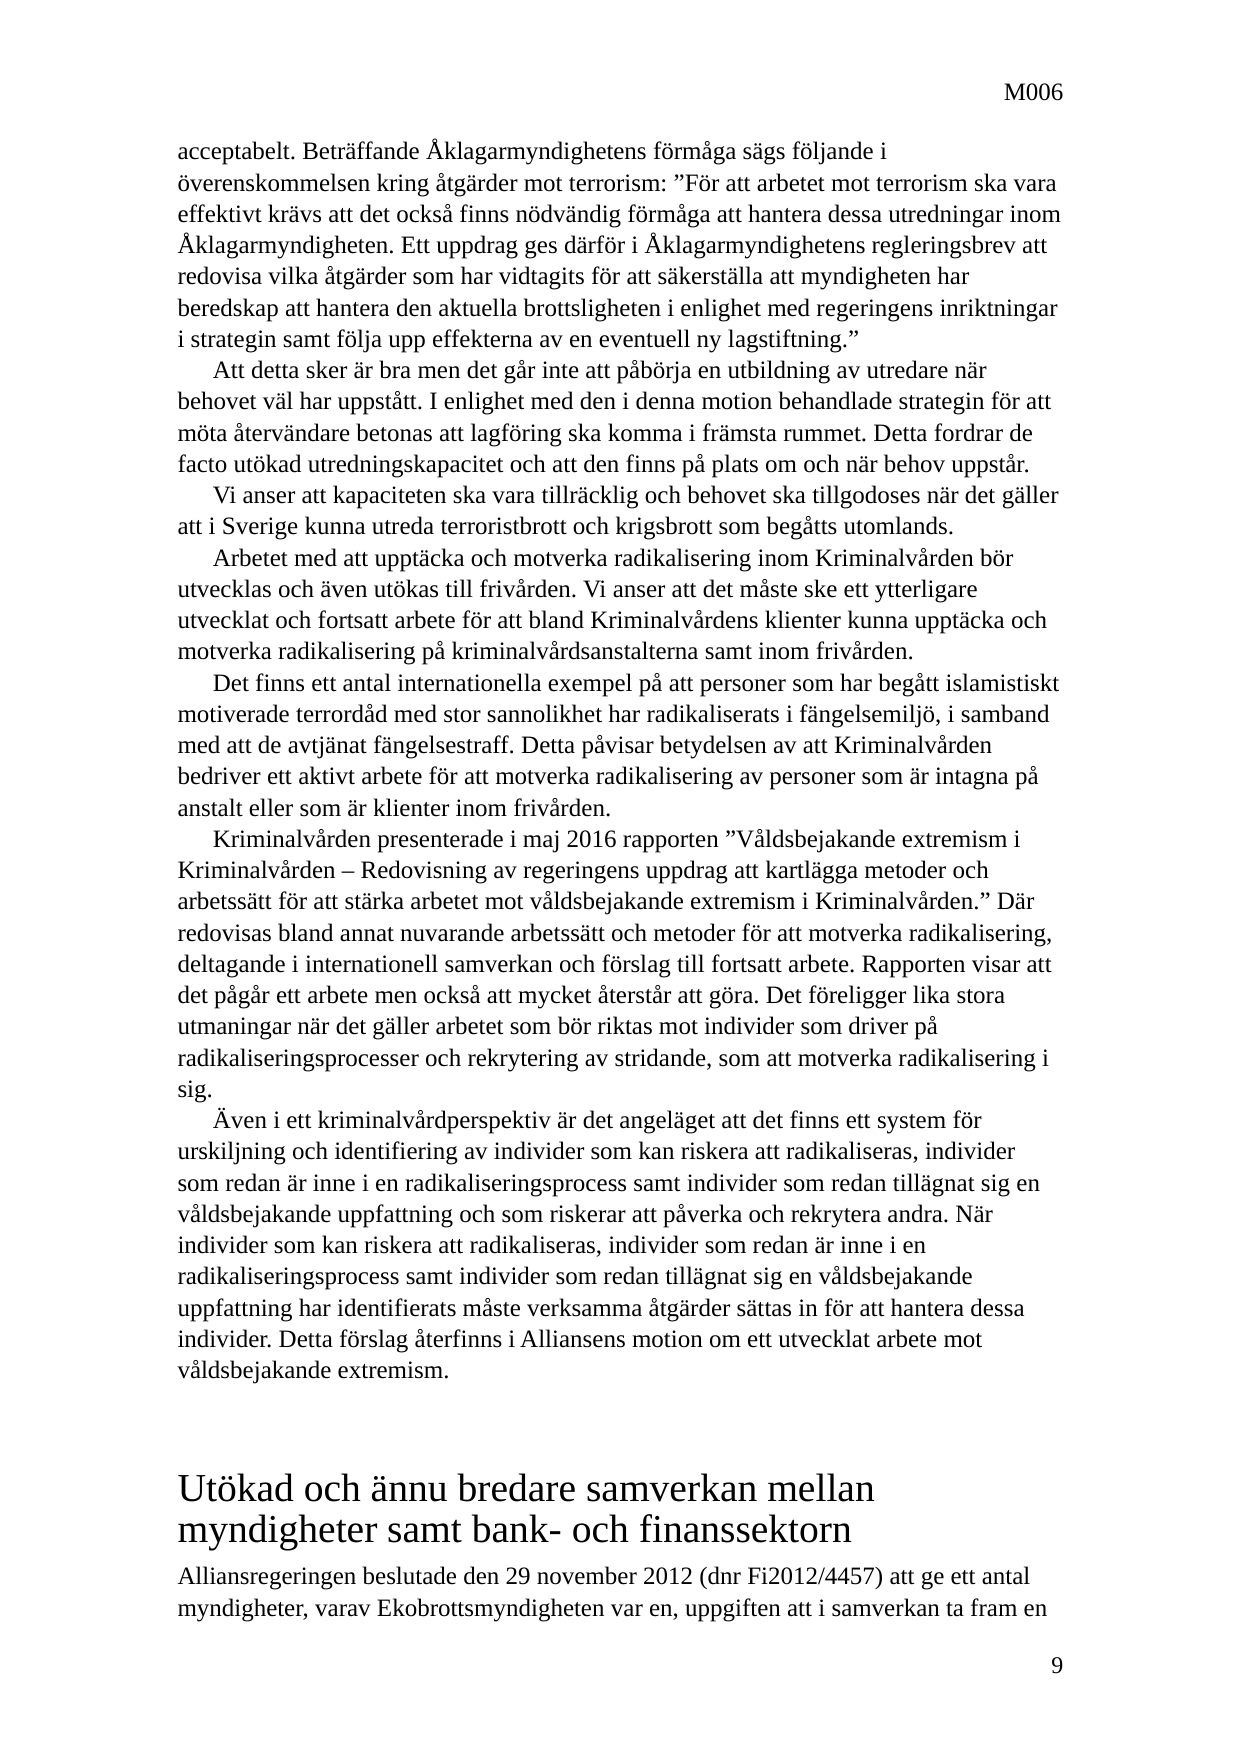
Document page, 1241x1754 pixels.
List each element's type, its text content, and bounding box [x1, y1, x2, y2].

text Det finns ett antal internationella exempel på att personer som har begått islamistiskt motiverade terrordåd med stor sannolikhet har radikaliserats i fängelsemiljö, i samband med att de avtjänat fängelsestraff. Detta påvisar betydelsen av att Kriminalvården bedriver ett aktivt arbete för att motverka radikalisering av personer som är intagna på anstalt eller som är klienter inom frivården. [177, 665, 1063, 821]
text Arbetet med att upptäcka och motverka radikalisering inom Kriminalvården bör utvecklas och även utökas till frivården. Vi anser att det måste ske ett ytterligare utvecklat och fortsatt arbete för att bland Kriminalvårdens klienter kunna upptäcka och motverka radikalisering på kriminalvårdsanstalterna samt inom frivården. [177, 540, 1063, 665]
text Kriminalvården presenterade i maj 2016 rapporten ”Våldsbejakande extremism i Kriminalvården – Redovisning av regeringens uppdrag att kartlägga metoder och arbetssätt för att stärka arbetet mot våldsbejakande extremism i Kriminalvården.” Där redovisas bland annat nuvarande arbetssätt och metoder för att motverka radikalisering, deltagande i internationell samverkan och förslag till fortsatt arbete. Rapporten visar att det pågår ett arbete men också att mycket återstår att göra. Det föreligger lika stora utmaningar när det gäller arbetet som bör riktas mot individer som driver på radikaliseringsprocesser och rekrytering av stridande, som att motverka radikalisering i sig. [177, 821, 1063, 1103]
text Att detta sker är bra men det går inte att påbörja en utbildning av utredare när behovet väl har uppstått. I enlighet med den i denna motion behandlade strategin för att möta återvändare betonas att lagföring ska komma i främsta rummet. Detta fordrar de facto utökad utredningskapacitet och att den finns på plats om och när behov uppstår. [177, 353, 1063, 478]
text Även i ett kriminalvårdperspektiv är det angeläget att det finns ett system för urskiljning och identifiering av individer som kan riskera att radikaliseras, individer som redan är inne i en radikaliseringsprocess samt individer som redan tillägnat sig en våldsbejakande uppfattning och som riskerar att påverka och rekrytera andra. När individer som kan riskera att radikaliseras, individer som redan är inne i en radikaliseringsprocess samt individer som redan tillägnat sig en våldsbejakande uppfattning har identifierats måste verksamma åtgärder sättas in för att hantera dessa individer. Detta förslag återfinns i Alliansens motion om ett utvecklat arbete mot våldsbejakande extremism. [177, 1103, 1063, 1384]
text Vi anser att kapaciteten ska vara tillräcklig och behovet ska tillgodoses när det gäller att i Sverige kunna utreda terroristbrott och krigsbrott som begåtts utomlands. [177, 478, 1063, 540]
subtitle Utökad och ännu bredare samverkan mellan myndigheter samt bank- och finanssektorn [177, 1469, 1063, 1551]
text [177, 134, 1063, 353]
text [177, 1559, 1063, 1621]
